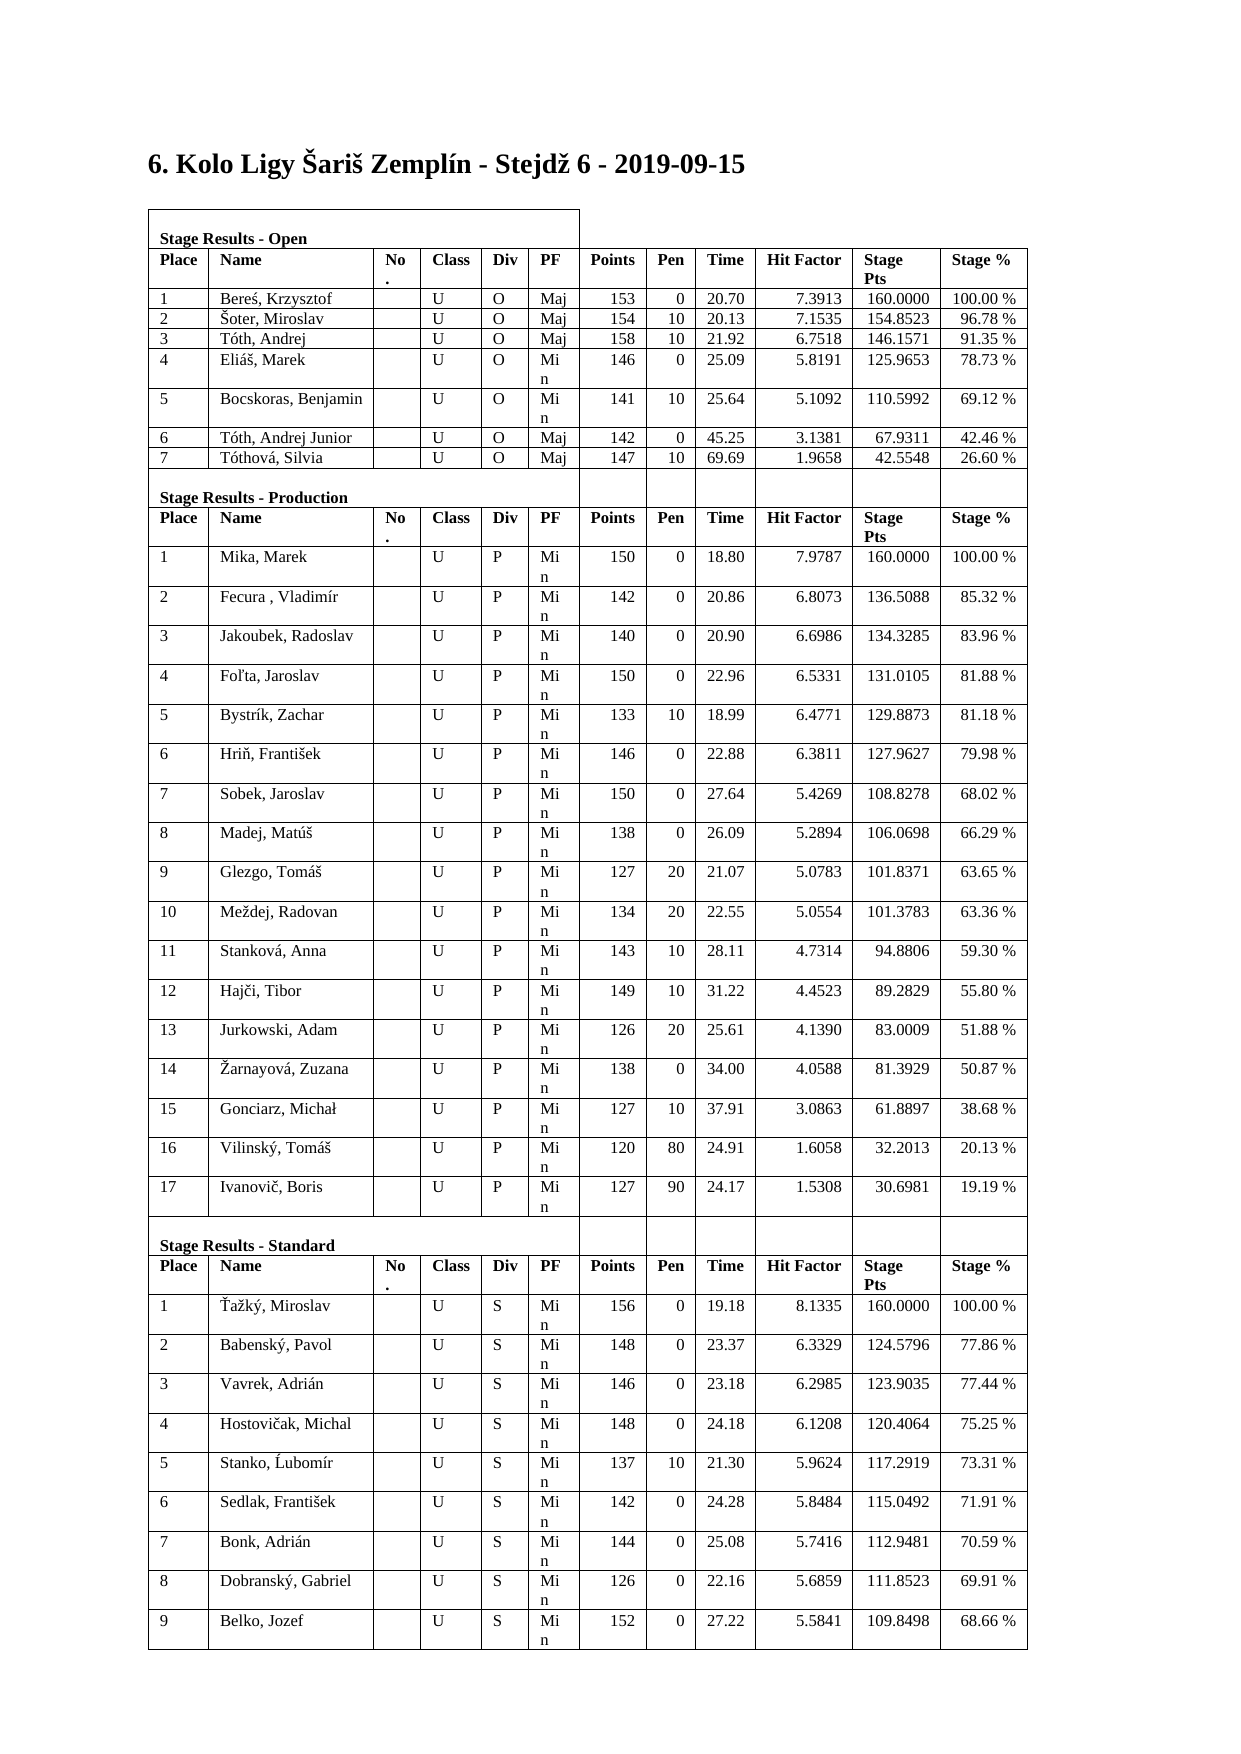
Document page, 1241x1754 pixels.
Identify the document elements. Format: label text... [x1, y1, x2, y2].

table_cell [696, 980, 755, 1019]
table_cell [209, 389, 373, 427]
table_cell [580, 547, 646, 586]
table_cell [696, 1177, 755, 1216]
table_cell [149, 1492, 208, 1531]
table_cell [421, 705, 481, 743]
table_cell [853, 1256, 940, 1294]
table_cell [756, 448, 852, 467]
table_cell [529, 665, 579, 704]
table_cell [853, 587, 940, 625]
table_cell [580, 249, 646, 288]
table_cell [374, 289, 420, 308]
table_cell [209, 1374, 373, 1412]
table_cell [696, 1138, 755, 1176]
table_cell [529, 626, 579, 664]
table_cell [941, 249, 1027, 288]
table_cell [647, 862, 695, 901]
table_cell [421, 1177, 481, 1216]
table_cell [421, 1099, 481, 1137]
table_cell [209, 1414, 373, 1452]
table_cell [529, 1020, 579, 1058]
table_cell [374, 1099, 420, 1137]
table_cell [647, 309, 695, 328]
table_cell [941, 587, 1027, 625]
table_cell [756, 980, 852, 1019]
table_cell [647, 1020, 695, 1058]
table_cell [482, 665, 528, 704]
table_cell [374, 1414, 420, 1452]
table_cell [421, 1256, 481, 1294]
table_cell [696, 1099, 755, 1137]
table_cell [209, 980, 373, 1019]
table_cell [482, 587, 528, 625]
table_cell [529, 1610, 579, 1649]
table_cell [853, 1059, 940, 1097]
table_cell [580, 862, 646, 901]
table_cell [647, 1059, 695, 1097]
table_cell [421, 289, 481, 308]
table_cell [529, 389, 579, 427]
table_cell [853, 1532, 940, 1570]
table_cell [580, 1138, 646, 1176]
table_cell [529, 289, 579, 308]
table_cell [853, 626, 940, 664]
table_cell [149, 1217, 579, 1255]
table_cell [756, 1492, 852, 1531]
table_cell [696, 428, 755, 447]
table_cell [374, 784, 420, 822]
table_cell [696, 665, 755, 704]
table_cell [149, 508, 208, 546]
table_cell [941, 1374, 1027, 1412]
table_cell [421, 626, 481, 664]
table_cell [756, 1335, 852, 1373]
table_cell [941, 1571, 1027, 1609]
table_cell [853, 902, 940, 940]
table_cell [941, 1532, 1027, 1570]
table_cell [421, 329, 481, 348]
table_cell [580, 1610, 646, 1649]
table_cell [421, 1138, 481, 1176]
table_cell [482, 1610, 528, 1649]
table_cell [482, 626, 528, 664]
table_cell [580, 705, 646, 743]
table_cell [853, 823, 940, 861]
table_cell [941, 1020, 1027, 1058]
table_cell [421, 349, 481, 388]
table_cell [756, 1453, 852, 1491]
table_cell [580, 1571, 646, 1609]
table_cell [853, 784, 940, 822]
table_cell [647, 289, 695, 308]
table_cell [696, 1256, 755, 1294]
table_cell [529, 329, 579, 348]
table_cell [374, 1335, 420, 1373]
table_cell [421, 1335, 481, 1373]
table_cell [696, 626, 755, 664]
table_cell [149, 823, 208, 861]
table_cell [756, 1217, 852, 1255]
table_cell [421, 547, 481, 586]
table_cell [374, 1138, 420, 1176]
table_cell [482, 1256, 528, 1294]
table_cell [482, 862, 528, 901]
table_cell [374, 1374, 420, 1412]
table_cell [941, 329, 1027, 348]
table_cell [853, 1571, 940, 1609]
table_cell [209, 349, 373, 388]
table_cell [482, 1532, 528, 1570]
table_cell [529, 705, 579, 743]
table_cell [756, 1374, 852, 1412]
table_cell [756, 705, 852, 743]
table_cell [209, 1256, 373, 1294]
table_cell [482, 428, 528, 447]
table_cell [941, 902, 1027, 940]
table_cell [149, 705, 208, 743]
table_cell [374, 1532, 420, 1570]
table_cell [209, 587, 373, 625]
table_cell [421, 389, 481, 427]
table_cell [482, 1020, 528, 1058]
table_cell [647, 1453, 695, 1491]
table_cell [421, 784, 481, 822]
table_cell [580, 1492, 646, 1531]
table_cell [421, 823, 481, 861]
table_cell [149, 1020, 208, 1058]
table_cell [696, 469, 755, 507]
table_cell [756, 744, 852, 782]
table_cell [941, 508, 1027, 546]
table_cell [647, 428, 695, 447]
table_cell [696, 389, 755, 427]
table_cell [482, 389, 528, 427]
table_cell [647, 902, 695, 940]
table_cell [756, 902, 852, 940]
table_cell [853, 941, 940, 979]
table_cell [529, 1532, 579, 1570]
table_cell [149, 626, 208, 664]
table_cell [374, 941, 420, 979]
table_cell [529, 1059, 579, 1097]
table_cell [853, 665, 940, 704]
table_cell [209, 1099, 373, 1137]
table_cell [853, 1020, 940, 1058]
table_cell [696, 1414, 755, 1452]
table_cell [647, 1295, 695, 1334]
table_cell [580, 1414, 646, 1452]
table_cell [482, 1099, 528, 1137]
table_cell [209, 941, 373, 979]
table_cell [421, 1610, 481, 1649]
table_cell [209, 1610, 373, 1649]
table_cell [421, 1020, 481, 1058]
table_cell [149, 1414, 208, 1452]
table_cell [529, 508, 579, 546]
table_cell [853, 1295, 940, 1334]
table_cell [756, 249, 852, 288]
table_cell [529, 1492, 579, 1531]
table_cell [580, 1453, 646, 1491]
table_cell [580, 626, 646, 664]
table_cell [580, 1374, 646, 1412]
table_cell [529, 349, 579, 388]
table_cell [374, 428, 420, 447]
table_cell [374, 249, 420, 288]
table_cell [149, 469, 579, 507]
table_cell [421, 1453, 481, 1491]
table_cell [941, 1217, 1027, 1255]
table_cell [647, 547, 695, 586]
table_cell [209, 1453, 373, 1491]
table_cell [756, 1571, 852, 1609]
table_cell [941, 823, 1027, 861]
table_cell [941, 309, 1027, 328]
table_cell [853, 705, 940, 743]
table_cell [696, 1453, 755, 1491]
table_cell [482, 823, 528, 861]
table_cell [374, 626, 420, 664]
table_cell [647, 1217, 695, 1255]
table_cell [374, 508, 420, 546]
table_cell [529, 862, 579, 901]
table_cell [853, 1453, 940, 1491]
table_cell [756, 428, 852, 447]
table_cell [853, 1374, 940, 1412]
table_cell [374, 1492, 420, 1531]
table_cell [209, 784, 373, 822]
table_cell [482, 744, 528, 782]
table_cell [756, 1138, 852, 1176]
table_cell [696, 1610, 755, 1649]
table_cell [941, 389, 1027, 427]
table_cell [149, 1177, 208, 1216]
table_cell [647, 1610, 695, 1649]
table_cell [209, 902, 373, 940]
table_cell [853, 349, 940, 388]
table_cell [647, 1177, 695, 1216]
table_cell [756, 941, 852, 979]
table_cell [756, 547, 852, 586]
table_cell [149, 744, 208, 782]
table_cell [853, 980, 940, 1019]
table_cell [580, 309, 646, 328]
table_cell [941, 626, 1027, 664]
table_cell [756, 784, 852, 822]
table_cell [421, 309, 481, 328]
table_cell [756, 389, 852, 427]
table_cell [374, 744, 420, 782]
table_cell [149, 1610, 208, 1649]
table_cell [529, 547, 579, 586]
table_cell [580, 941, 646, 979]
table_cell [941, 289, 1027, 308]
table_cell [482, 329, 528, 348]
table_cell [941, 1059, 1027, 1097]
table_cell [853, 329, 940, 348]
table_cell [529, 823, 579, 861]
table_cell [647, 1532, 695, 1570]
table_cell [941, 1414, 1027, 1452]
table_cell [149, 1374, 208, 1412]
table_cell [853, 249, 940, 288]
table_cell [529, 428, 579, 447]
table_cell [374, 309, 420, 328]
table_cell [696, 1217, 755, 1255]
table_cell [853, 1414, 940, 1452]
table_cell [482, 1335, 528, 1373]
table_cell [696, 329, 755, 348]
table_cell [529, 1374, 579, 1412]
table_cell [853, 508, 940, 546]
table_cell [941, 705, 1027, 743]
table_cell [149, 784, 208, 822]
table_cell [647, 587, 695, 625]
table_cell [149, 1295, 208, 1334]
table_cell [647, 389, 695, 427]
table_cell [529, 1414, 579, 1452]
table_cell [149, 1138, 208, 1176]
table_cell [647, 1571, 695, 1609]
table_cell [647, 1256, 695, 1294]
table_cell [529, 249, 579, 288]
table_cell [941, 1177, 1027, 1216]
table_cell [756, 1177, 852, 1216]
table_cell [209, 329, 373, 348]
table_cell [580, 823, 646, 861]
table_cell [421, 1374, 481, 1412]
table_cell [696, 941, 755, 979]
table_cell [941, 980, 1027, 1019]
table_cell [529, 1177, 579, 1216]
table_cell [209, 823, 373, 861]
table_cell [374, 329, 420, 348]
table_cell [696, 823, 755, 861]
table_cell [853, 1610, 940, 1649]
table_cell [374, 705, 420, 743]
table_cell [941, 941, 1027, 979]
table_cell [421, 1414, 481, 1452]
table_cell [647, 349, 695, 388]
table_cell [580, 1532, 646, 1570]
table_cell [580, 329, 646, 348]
text 6. Kolo Ligy Šariš Zemplín - Stejdž 6 - 2019-09-15 [148, 147, 1092, 180]
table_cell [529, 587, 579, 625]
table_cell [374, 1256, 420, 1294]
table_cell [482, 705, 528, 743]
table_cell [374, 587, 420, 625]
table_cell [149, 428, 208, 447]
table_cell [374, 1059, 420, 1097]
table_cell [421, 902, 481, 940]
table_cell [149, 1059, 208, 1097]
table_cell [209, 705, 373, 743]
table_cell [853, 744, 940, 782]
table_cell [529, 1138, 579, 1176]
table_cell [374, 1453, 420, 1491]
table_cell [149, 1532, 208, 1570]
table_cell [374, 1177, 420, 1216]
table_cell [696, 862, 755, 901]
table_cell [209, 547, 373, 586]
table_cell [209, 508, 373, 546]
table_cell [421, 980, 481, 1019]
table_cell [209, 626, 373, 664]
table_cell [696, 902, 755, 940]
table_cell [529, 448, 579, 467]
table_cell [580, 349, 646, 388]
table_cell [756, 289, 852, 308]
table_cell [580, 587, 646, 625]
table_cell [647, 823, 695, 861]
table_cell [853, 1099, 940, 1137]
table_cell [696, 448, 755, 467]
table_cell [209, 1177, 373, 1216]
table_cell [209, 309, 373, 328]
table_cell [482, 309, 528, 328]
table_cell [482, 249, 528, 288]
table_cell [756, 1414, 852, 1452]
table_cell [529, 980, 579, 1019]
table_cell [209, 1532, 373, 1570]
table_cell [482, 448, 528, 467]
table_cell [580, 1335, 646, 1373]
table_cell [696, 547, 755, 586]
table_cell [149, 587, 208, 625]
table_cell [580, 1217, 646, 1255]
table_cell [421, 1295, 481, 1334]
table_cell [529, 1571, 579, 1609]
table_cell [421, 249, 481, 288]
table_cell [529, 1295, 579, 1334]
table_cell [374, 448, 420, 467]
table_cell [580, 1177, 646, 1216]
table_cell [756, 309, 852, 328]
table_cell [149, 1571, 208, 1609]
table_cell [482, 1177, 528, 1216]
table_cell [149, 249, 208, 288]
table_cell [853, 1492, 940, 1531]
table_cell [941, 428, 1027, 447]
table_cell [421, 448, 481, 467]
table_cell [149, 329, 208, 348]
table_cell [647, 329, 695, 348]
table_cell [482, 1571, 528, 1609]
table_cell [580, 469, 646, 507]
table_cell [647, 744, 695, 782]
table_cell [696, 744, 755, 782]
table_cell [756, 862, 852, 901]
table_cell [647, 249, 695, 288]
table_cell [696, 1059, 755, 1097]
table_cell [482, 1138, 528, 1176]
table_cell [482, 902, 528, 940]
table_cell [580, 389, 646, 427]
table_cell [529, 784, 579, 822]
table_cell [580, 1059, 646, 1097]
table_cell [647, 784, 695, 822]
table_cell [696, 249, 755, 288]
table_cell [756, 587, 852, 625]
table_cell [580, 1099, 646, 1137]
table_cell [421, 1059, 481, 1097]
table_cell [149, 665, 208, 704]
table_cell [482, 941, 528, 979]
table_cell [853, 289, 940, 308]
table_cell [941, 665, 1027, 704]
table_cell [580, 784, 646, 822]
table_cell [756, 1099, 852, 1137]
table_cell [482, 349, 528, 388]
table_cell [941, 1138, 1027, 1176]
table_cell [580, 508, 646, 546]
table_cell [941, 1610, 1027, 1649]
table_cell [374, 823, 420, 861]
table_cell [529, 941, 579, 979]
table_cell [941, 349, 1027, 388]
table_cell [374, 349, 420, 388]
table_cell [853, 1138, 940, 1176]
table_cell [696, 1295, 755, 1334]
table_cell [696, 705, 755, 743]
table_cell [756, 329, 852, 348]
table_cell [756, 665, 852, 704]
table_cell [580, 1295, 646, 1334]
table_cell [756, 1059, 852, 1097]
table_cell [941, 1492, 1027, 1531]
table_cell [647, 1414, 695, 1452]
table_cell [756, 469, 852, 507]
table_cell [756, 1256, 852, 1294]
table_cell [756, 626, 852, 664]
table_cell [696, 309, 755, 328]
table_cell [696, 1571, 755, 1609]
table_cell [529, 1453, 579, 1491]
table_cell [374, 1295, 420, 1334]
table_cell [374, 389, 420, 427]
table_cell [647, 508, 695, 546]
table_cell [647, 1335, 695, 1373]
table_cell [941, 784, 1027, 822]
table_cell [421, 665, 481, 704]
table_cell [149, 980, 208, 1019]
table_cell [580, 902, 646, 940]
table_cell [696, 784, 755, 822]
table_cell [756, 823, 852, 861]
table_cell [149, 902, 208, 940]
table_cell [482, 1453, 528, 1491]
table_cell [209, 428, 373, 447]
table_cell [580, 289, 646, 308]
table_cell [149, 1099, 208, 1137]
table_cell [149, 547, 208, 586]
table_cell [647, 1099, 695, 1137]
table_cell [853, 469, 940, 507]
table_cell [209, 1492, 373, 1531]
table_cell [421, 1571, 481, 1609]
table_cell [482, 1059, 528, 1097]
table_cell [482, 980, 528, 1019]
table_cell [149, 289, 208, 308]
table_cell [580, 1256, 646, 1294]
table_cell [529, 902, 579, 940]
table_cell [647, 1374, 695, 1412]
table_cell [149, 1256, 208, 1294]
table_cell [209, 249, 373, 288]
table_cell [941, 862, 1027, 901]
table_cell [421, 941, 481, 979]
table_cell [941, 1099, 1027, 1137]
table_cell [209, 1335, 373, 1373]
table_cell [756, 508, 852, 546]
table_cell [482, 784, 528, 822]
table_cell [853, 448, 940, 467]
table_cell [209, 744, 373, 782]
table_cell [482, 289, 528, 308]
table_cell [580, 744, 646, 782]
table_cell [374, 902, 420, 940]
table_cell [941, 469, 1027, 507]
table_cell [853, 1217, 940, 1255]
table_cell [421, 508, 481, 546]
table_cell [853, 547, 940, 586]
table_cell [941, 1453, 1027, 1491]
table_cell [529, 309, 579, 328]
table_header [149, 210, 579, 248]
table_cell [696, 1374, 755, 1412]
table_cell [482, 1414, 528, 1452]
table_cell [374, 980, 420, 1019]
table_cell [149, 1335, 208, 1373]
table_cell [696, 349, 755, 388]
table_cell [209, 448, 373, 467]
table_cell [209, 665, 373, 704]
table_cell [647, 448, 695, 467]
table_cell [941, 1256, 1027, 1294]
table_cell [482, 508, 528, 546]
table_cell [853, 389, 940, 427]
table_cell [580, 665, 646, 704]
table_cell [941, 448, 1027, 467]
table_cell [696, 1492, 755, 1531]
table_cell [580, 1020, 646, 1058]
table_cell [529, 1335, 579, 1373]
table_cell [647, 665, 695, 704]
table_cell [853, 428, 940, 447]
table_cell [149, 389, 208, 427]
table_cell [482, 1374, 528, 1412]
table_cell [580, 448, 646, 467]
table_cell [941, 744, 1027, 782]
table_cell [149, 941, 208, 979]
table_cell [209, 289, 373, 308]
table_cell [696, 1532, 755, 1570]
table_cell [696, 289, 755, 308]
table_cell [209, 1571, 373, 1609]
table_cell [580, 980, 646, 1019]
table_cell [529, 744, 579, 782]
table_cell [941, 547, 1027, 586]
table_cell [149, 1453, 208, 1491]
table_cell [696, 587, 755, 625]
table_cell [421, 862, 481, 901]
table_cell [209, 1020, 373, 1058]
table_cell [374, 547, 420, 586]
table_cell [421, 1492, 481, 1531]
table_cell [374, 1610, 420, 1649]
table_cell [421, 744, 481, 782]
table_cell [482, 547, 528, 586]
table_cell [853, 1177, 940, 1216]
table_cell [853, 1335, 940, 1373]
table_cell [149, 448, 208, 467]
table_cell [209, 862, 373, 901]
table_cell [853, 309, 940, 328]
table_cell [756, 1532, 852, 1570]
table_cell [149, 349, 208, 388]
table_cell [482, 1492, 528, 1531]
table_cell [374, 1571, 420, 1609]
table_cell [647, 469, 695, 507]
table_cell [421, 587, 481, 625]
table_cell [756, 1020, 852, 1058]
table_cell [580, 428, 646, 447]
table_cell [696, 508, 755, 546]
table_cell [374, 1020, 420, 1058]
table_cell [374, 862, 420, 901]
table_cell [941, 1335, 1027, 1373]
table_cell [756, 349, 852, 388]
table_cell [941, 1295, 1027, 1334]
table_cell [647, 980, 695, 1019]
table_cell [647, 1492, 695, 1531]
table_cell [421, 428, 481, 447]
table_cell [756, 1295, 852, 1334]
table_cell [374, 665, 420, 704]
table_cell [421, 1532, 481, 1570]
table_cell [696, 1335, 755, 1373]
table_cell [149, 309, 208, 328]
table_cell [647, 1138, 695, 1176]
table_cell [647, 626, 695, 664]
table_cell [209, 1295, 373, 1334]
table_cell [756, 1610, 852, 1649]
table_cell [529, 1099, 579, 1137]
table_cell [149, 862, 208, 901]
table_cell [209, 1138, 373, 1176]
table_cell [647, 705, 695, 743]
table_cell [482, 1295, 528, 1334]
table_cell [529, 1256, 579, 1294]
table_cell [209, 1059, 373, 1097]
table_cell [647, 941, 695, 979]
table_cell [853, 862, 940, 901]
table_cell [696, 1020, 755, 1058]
